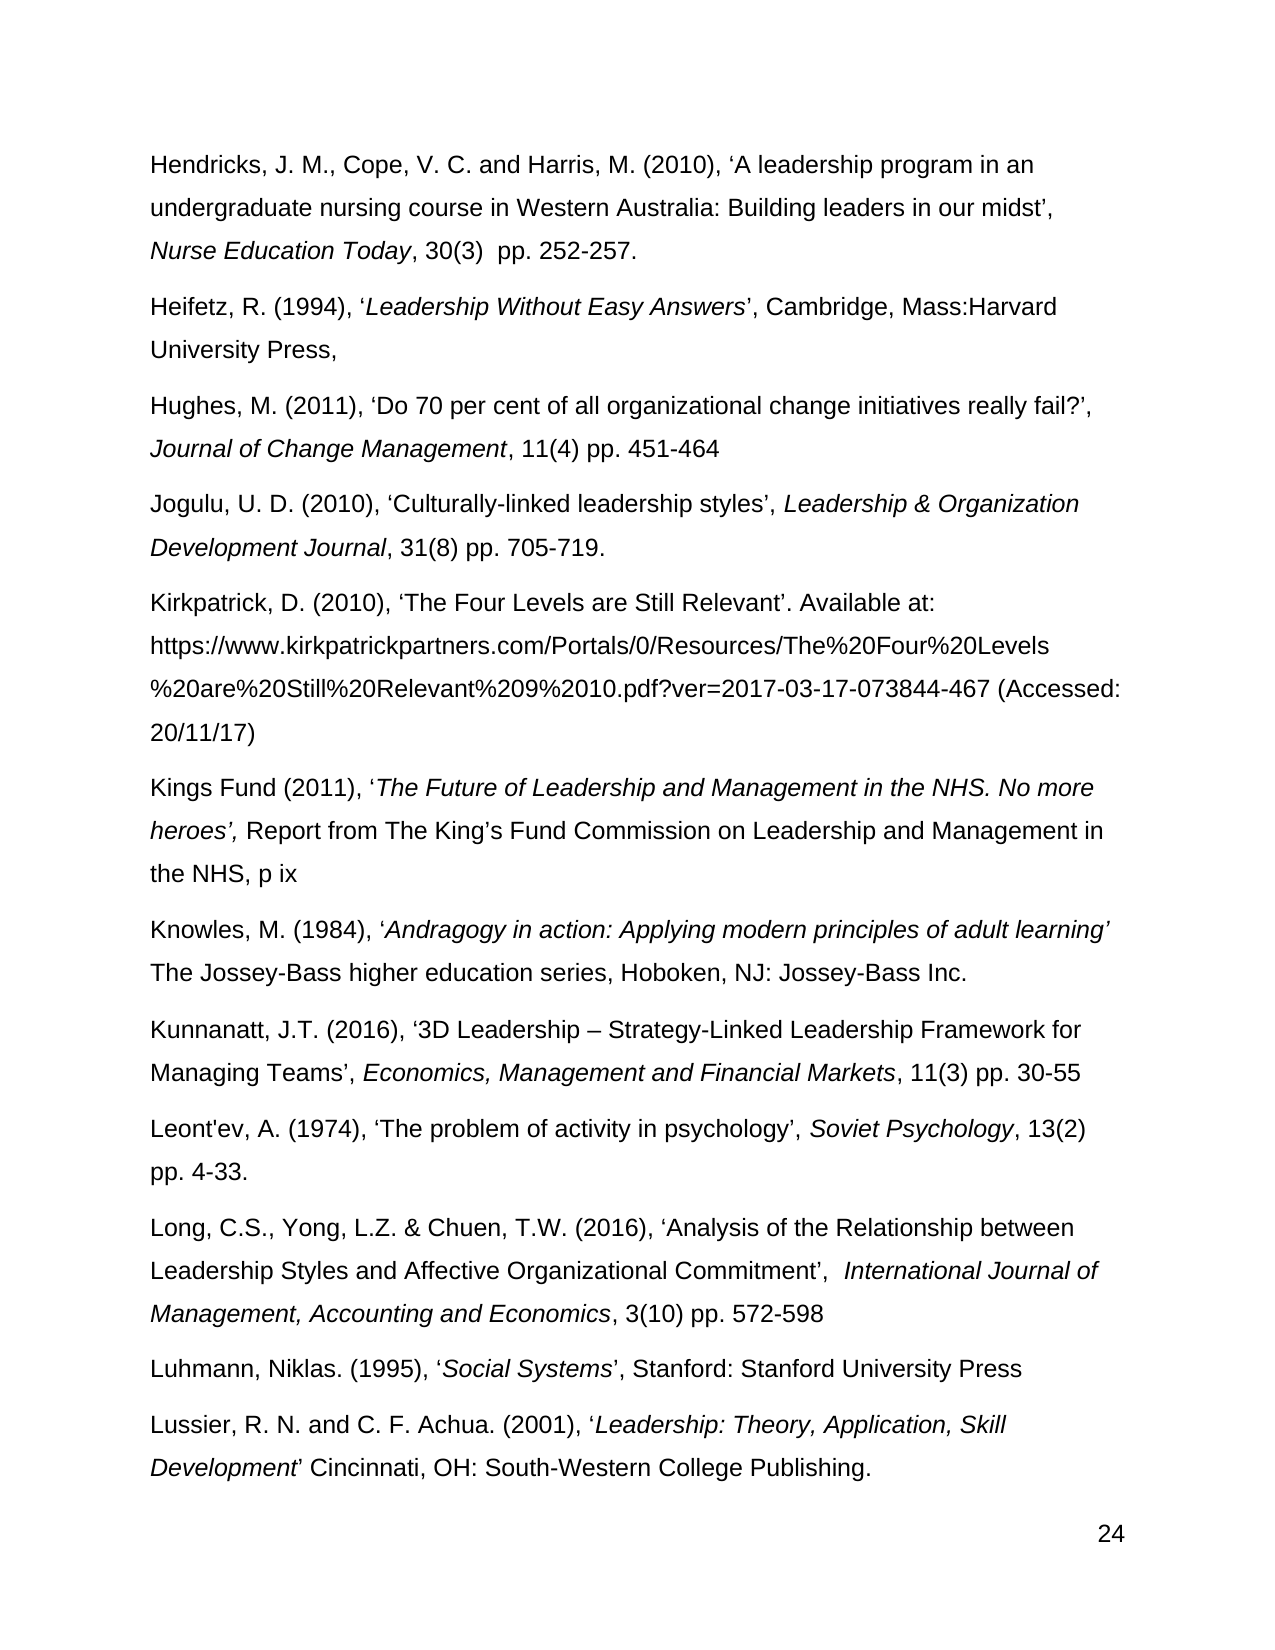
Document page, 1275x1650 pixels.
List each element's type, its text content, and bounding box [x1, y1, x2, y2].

text Jogulu, U. D. (2010), ‘Culturally-linked leadership styles’, Leadership & Organization Development Journal, 31(8) pp. 705-719. [150, 489, 1125, 561]
text Kirkpatrick, D. (2010), ‘The Four Levels are Still Relevant’. Available at: https://www.kirkpatrickpartners.com/Portals/0/Resources/The%20Four%20Levels%20are%20Still%20Relevant%209%2010.pdf?ver=2017-03-17-073844-467 (Accessed: 20/11/17) [150, 588, 1125, 746]
text Hughes, M. (2011), ‘Do 70 per cent of all organizational change initiatives really fail?’, Journal of Change Management, 11(4) pp. 451-464 [150, 391, 1125, 462]
text Kunnanatt, J.T. (2016), ‘3D Leadership – Strategy-Linked Leadership Framework for Managing Teams’, Economics, Management and Financial Markets, 11(3) pp. 30-55 [150, 1015, 1125, 1087]
text Knowles, M. (1984), ‘Andragogy in action: Applying modern principles of adult learning’ The Jossey-Bass higher education series, Hoboken, NJ: Jossey-Bass Inc. [150, 915, 1125, 988]
text Hendricks, J. M., Cope, V. C. and Harris, M. (2010), ‘A leadership program in an undergraduate nursing course in Western Australia: Building leaders in our midst’, Nurse Education Today, 30(3) pp. 252-257. [150, 150, 1125, 265]
text Long, C.S., Yong, L.Z. & Chuen, T.W. (2016), ‘Analysis of the Relationship between Leadership Styles and Affective Organizational Commitment’, International Journal of Management, Accounting and Economics, 3(10) pp. 572-598 [150, 1212, 1125, 1327]
text Leont'ev, A. (1974), ‘The problem of activity in psychology’, Soviet Psychology, 13(2) pp. 4-33. [150, 1114, 1125, 1186]
text Lussier, R. N. and C. F. Achua. (2001), ‘Leadership: Theory, Application, Skill Development’ Cincinnati, OH: South-Western College Publishing. [150, 1410, 1125, 1482]
text Luhmann, Niklas. (1995), ‘Social Systems’, Stanford: Stanford University Press [150, 1354, 1125, 1383]
text Kings Fund (2011), ‘The Future of Leadership and Management in the NHS. No more heroes’, Report from The King’s Fund Commission on Leadership and Management in the NHS, p ix [150, 773, 1125, 888]
text Heifetz, R. (1994), ‘Leadership Without Easy Answers’, Cambridge, Mass:Harvard University Press, [150, 292, 1125, 364]
